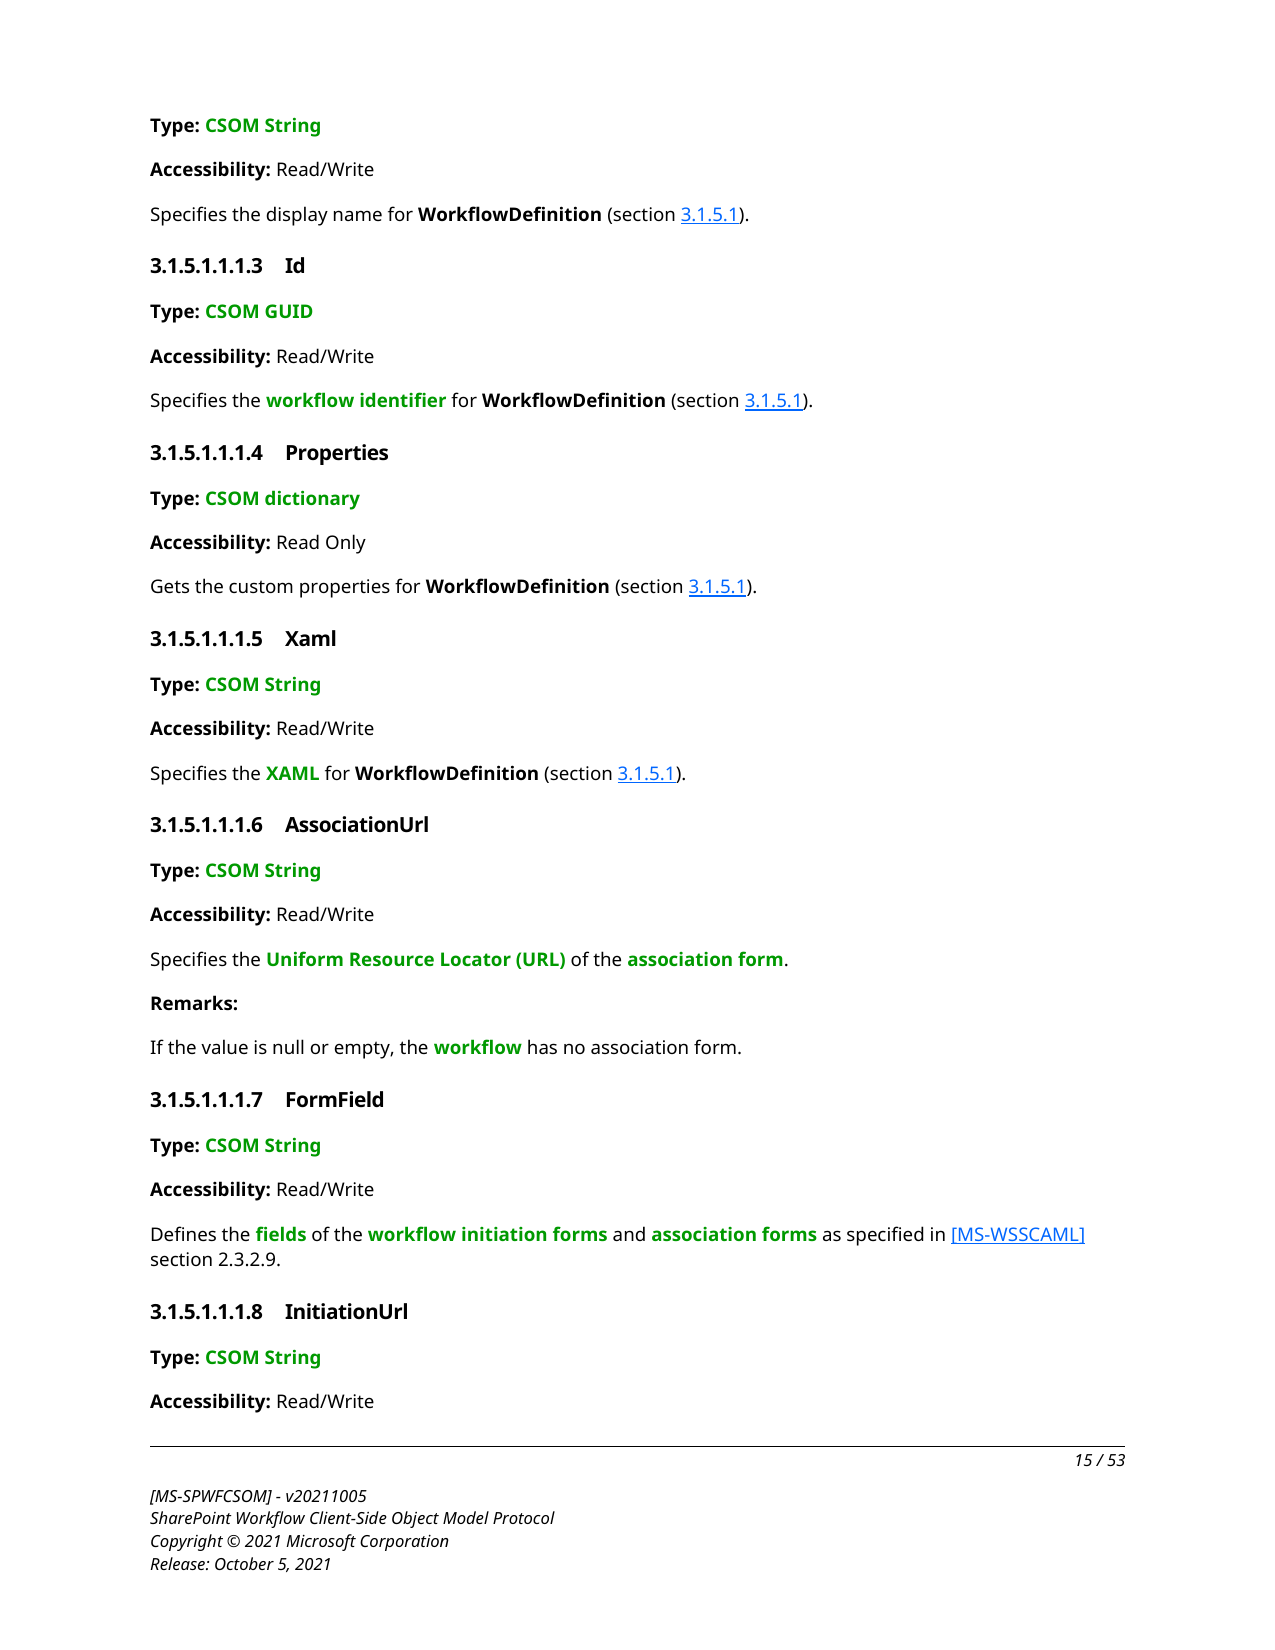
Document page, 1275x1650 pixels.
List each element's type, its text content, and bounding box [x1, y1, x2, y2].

subtitle Xaml [150, 624, 1125, 652]
text Type: CSOM GUID [150, 299, 1125, 324]
text Specifies the display name for WorkflowDefinition (section 3.1.5.1). [150, 201, 1125, 227]
text Type: CSOM String [150, 857, 1125, 883]
text Type: CSOM String [150, 1132, 1125, 1158]
text Type: CSOM String [150, 671, 1125, 697]
text Gets the custom properties for WorkflowDefinition (section 3.1.5.1). [150, 573, 1125, 599]
text Type: CSOM String [150, 112, 1125, 138]
subtitle Properties [150, 438, 1125, 466]
text Type: CSOM String [150, 1344, 1125, 1369]
text Accessibility: Read/Write [150, 902, 1125, 927]
text Accessibility: Read/Write [150, 343, 1125, 368]
text If the value is null or empty, the workflow has no association form. [150, 1034, 1125, 1060]
subtitle Id [150, 252, 1125, 280]
text Type: CSOM dictionary [150, 485, 1125, 511]
text Accessibility: Read/Write [150, 1388, 1125, 1414]
subtitle FormField [150, 1085, 1125, 1113]
text Accessibility: Read Only [150, 529, 1125, 555]
subtitle InitiationUrl [150, 1297, 1125, 1325]
text Accessibility: Read/Write [150, 716, 1125, 741]
text Specifies the workflow identifier for WorkflowDefinition (section 3.1.5.1). [150, 387, 1125, 413]
text Remarks: [150, 990, 1125, 1016]
text Specifies the Uniform Resource Locator (URL) of the association form. [150, 946, 1125, 972]
text Accessibility: Read/Write [150, 157, 1125, 182]
subtitle AssociationUrl [150, 810, 1125, 839]
text Accessibility: Read/Write [150, 1177, 1125, 1202]
text Defines the fields of the workflow initiation forms and association forms as specified in [MS-WSSCAML] section 2.3.2.9. [150, 1221, 1125, 1272]
text Specifies the XAML for WorkflowDefinition (section 3.1.5.1). [150, 760, 1125, 785]
